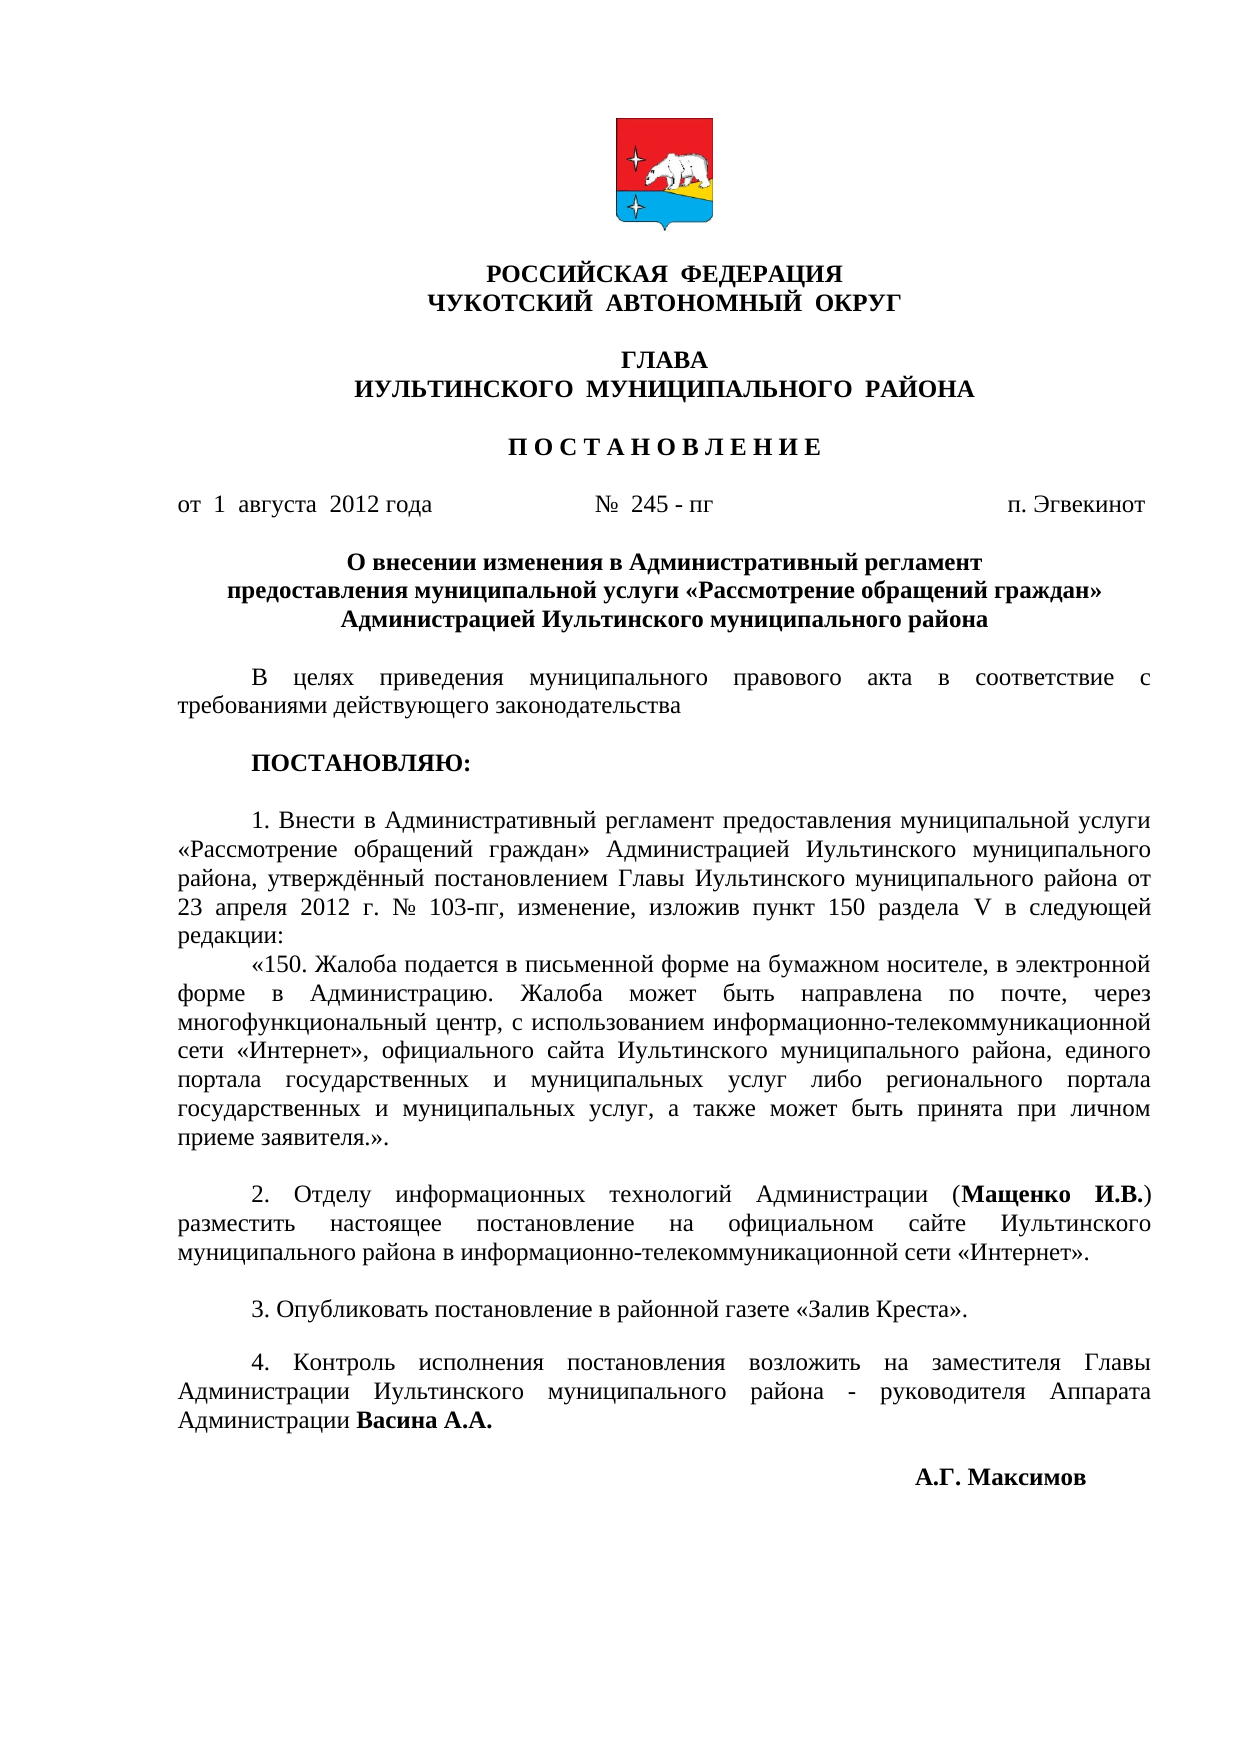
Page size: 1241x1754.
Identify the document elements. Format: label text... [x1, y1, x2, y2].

picture [633, 201, 639, 212]
text В целях приведения муниципального правового акта в соответствие с требованиями действующего законодательства [177, 662, 1152, 719]
text от 1 августа 2012 года № 245 - пг п. Эгвекинот [177, 489, 1152, 518]
text 3. Опубликовать постановление в районной газете «Залив Креста». [177, 1294, 1152, 1323]
picture [616, 215, 713, 231]
text предоставления муниципальной услуги «Рассмотрение обращений граждан» [177, 576, 1152, 604]
text Администрацией Иультинского муниципального района [177, 604, 1152, 633]
text ПОСТАНОВЛЯЮ: [177, 748, 1152, 777]
text ГЛАВА [177, 346, 1152, 374]
text О внесении изменения в Административный регламент [177, 547, 1152, 576]
text 4. Контроль исполнения постановления возложить на заместителя Главы Администрации Иультинского муниципального района - руководителя Аппарата Администрации Васина А.А. [177, 1347, 1152, 1433]
text А.Г. Максимов [177, 1462, 1152, 1491]
text 1. Внести в Административный регламент предоставления муниципальной услуги «Рассмотрение обращений граждан» Администрацией Иультинского муниципального района, утверждённый постановлением Главы Иультинского муниципального района от 23 апреля 2012 г. № 103-пг, изменение, изложив пункт 150 раздела V в следующей редакции: [177, 806, 1152, 949]
text РОССИЙСКАЯ ФЕДЕРАЦИЯ [177, 259, 1152, 288]
picture [616, 118, 713, 211]
text ЧУКОТСКИЙ АВТОНОМНЫЙ ОКРУГ [177, 288, 1152, 317]
text 2. Отделу информационных технологий Администрации (Мащенко И.В.) разместить настоящее постановление на официальном сайте Иультинского муниципального района в информационно-телекоммуникационной сети «Интернет». [177, 1179, 1152, 1266]
text П О С Т А Н О В Л Е Н И Е [177, 432, 1152, 461]
text ИУЛЬТИНСКОГО МУНИЦИПАЛЬНОГО РАЙОНА [177, 374, 1152, 403]
text «150. Жалоба подается в письменной форме на бумажном носителе, в электронной форме в Администрацию. Жалоба может быть направлена по почте, через многофункциональный центр, с использованием информационно-телекоммуникационной сети «Интернет», официального сайта Иультинского муниципального района, единого портала государственных и муниципальных услуг либо регионального портала государственных и муниципальных услуг, а также может быть принята при личном приеме заявителя.». [177, 949, 1152, 1151]
